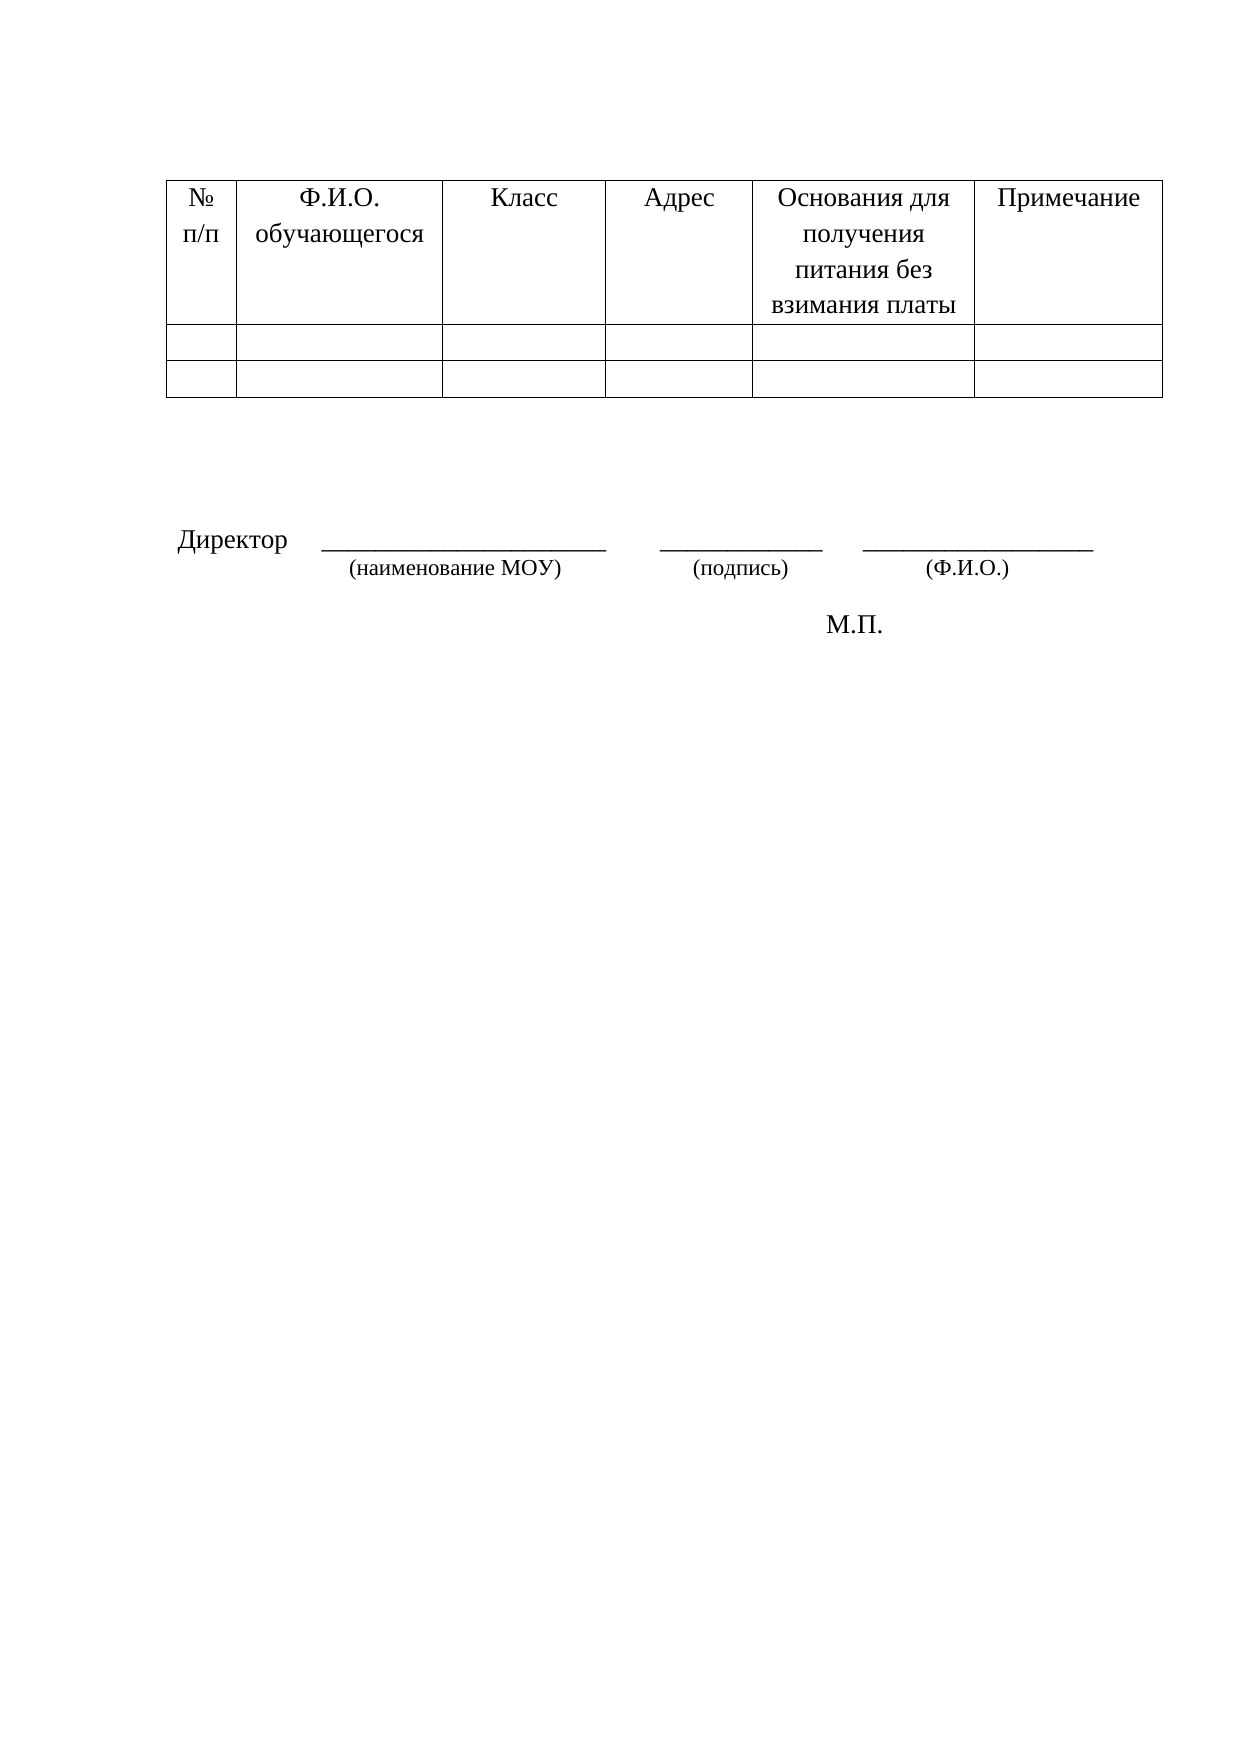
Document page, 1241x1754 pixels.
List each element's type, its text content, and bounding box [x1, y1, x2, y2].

table_cell [237, 325, 442, 360]
table_cell [606, 325, 752, 360]
table_cell [167, 361, 236, 397]
text Директор _____________________ ____________ _________________ [177, 523, 1152, 554]
table_cell [975, 361, 1162, 397]
table_header № п/п [167, 181, 236, 324]
table_cell [443, 325, 605, 360]
table_cell [237, 361, 442, 397]
table_cell [753, 361, 974, 397]
text М.П. [177, 608, 1152, 639]
table_header Адрес [606, 181, 752, 324]
table_header Класс [443, 181, 605, 324]
table_header Ф.И.О. обучающегося [237, 181, 442, 324]
table_cell [975, 325, 1162, 360]
table_cell [753, 325, 974, 360]
table_header Примечание [975, 181, 1162, 324]
table_header Основания для получения питания без взимания платы [753, 181, 974, 324]
table_cell [606, 361, 752, 397]
table_cell [443, 361, 605, 397]
text (наименование МОУ) (подпись) (Ф.И.О.) [177, 554, 1152, 580]
table_cell [167, 325, 236, 360]
